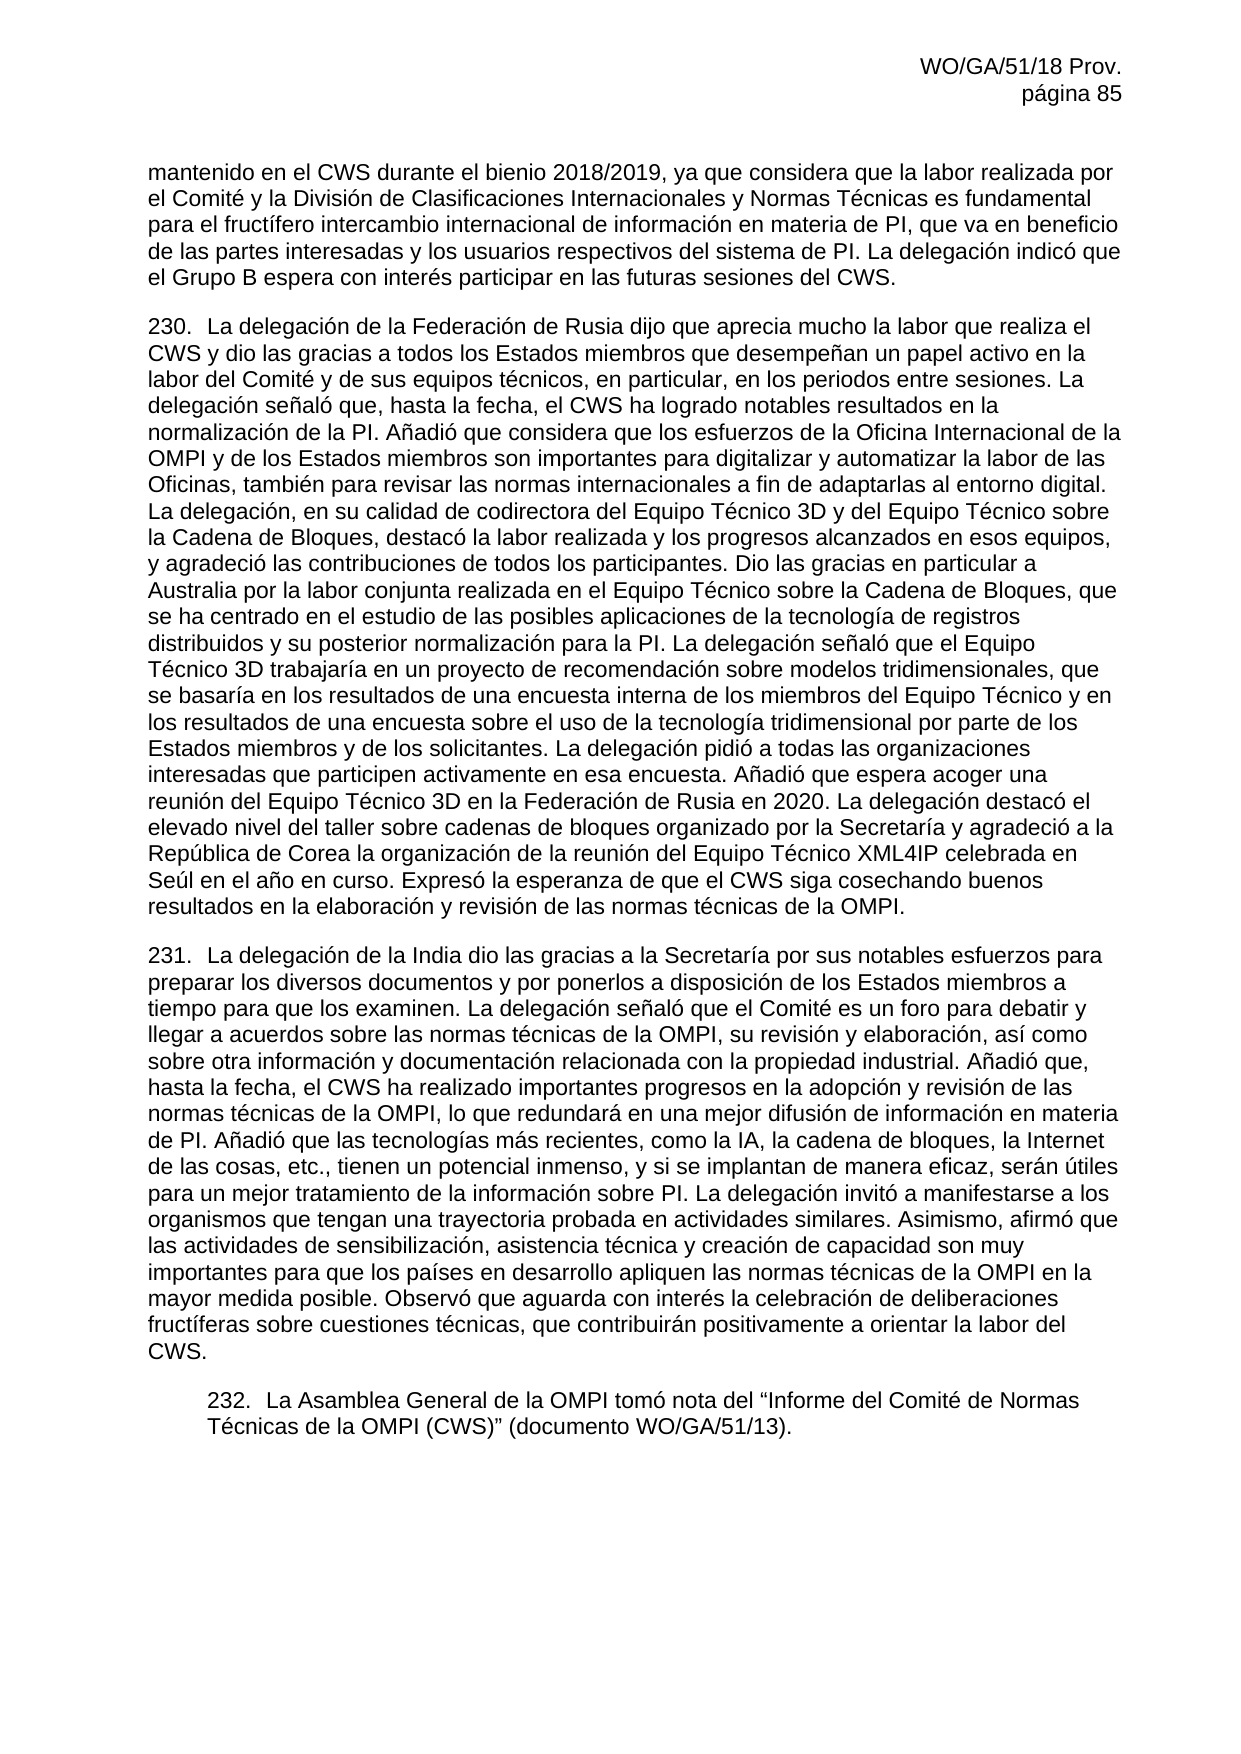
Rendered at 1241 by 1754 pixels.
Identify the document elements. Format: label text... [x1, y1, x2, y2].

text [148, 158, 1122, 290]
text La Asamblea General de la OMPI tomó nota del “Informe del Comité de Normas Técnicas de la OMPI (CWS)” (documento WO/GA/51/13). [207, 1387, 1122, 1439]
text La delegación de la Federación de Rusia dijo que aprecia mucho la labor que realiza el CWS y dio las gracias a todos los Estados miembros que desempeñan un papel activo en la labor del Comité y de sus equipos técnicos, en particular, en los periodos entre sesiones. La delegación señaló que, hasta la fecha, el CWS ha logrado notables resultados en la normalización de la PI. Añadió que considera que los esfuerzos de la Oficina Internacional de la OMPI y de los Estados miembros son importantes para digitalizar y automatizar la labor de las Oficinas, también para revisar las normas internacionales a fin de adaptarlas al entorno digital. La delegación, en su calidad de codirectora del Equipo Técnico 3D y del Equipo Técnico sobre la Cadena de Bloques, destacó la labor realizada y los progresos alcanzados en esos equipos, y agradeció las contribuciones de todos los participantes. Dio las gracias en particular a Australia por la labor conjunta realizada en el Equipo Técnico sobre la Cadena de Bloques, que se ha centrado en el estudio de las posibles aplicaciones de la tecnología de registros distribuidos y su posterior normalización para la PI. La delegación señaló que el Equipo Técnico 3D trabajaría en un proyecto de recomendación sobre modelos tridimensionales, que se basaría en los resultados de una encuesta interna de los miembros del Equipo Técnico y en los resultados de una encuesta sobre el uso de la tecnología tridimensional por parte de los Estados miembros y de los solicitantes. La delegación pidió a todas las organizaciones interesadas que participen activamente en esa encuesta. Añadió que espera acoger una reunión del Equipo Técnico 3D en la Federación de Rusia en 2020. La delegación destacó el elevado nivel del taller sobre cadenas de bloques organizado por la Secretaría y agradeció a la República de Corea la organización de la reunión del Equipo Técnico XML4IP celebrada en Seúl en el año en curso. Expresó la esperanza de que el CWS siga cosechando buenos resultados en la elaboración y revisión de las normas técnicas de la OMPI. [148, 313, 1122, 919]
text La delegación de la India dio las gracias a la Secretaría por sus notables esfuerzos para preparar los diversos documentos y por ponerlos a disposición de los Estados miembros a tiempo para que los examinen. La delegación señaló que el Comité es un foro para debatir y llegar a acuerdos sobre las normas técnicas de la OMPI, su revisión y elaboración, así como sobre otra información y documentación relacionada con la propiedad industrial. Añadió que, hasta la fecha, el CWS ha realizado importantes progresos en la adopción y revisión de las normas técnicas de la OMPI, lo que redundará en una mejor difusión de información en materia de PI. Añadió que las tecnologías más recientes, como la IA, la cadena de bloques, la Internet de las cosas, etc., tienen un potencial inmenso, y si se implantan de manera eficaz, serán útiles para un mejor tratamiento de la información sobre PI. La delegación invitó a manifestarse a los organismos que tengan una trayectoria probada en actividades similares. Asimismo, afirmó que las actividades de sensibilización, asistencia técnica y creación de capacidad son muy importantes para que los países en desarrollo apliquen las normas técnicas de la OMPI en la mayor medida posible. Observó que aguarda con interés la celebración de deliberaciones fructíferas sobre cuestiones técnicas, que contribuirán positivamente a orientar la labor del CWS. [148, 942, 1122, 1364]
